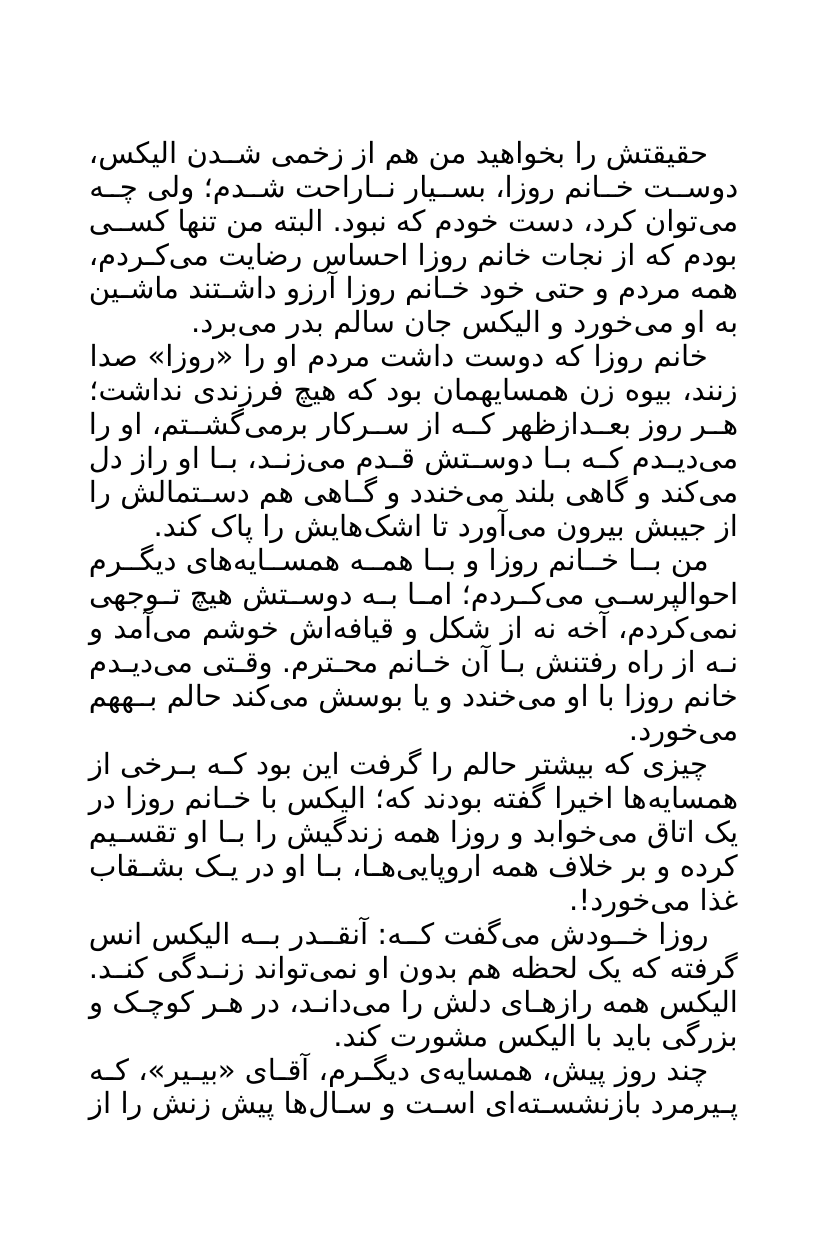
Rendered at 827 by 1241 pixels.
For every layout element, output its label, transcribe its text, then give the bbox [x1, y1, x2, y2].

text من با خانم روزا و با همه همسایه‌های دیگرم احوالپرسی می‌کردم؛ اما به دوستش هیچ توجهی نمی‌کردم، آخه نه از شکل و قیافه‌اش خوشم می‌آمد و نه از راه رفتنش با آن خانم محترم. وقتی می‌دیدم خانم روزا با او می‌خندد و یا بوسش می‌کند حالم بههم می‌خورد. [89, 543, 738, 747]
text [89, 1053, 738, 1121]
text حقیقتش را بخواهید من هم از زخمی شدن الیکس، دوست خانم روزا، بسیار ناراحت شدم؛ ولی چه می‌‌توان کرد، دست خودم که نبود. البته من تنها کسی‌ بودم که از نجات خانم روزا احساس رضایت می‌کردم،‌ همه مردم و حتی خود خانم روزا آرزو داشتند ماشین به او می‌خورد و الیکس جان سالم بدر می‌‌برد. [89, 136, 738, 340]
text چیزی که بیشتر حالم را گرفت این بود که برخی از همسایه‌ها اخیرا گفته بودند که؛ الیکس با خانم روزا در یک اتاق می‌خوابد و روزا همه زندگیش را با او تقسیم کرده و بر خلاف همه اروپایی‌ها، با او در یک بشقاب غذا می‌خورد!. [89, 747, 738, 917]
text خانم روزا که دوست داشت مردم او را «روزا» صدا زنند، بیوه زن همسایهمان بود که هیچ فرزندی نداشت؛ هر روز بعدازظهر که از سرکار برمی‌گشتم، او را می‌دیدم که با دوستش قدم می‌زند، با او راز دل می‌کند و گاهی بلند می‌خندد و گاهی‌ هم دستمالش را از جیبش بیرون می‌آورد تا اشک‌هایش را پاک کند. [89, 340, 738, 543]
text روزا خودش می‌گفت که: آنقدر به الیکس انس گرفته که یک لحظه هم بدون او نمی‌تواند زندگی کند. الیکس همه رازهای دلش را می‌داند، در هر کوچک و بزرگی باید با الیکس مشورت کند. [89, 917, 738, 1053]
